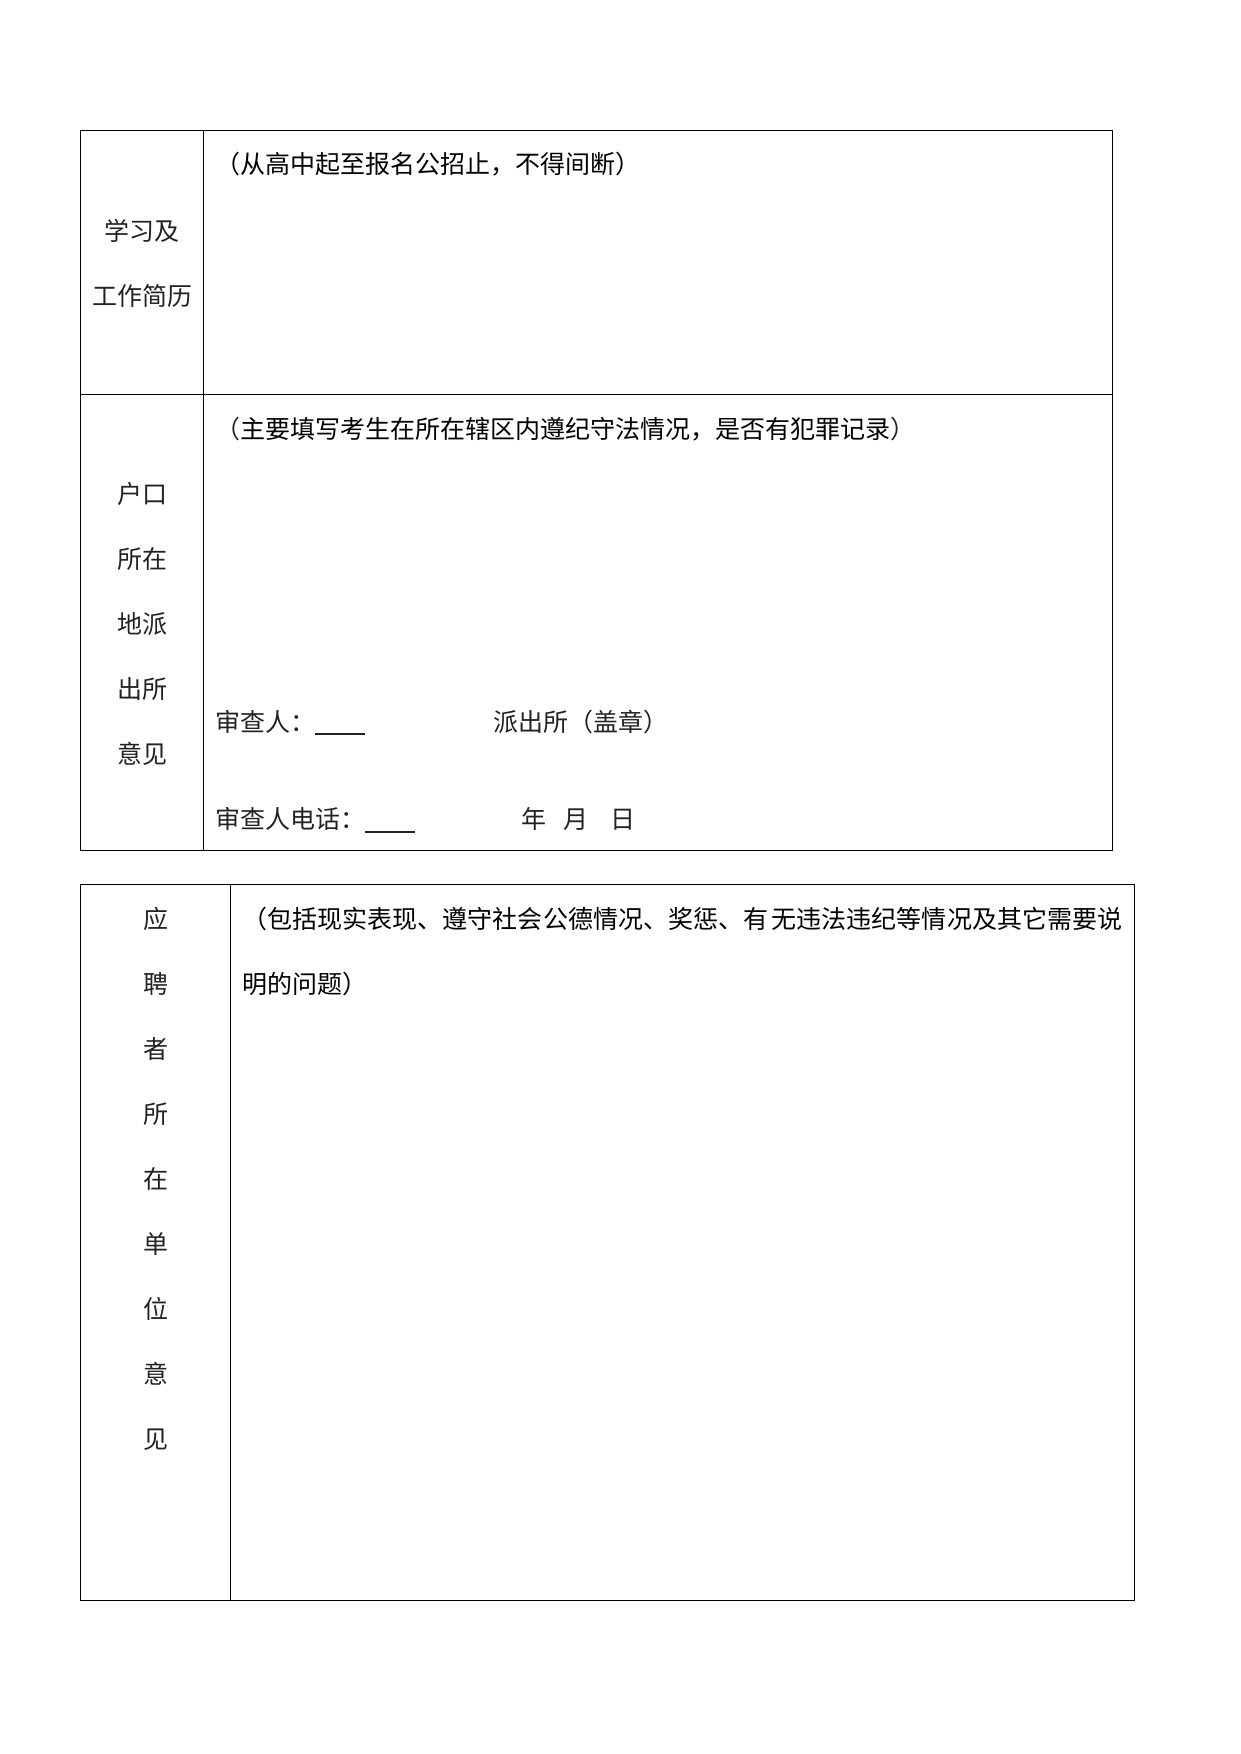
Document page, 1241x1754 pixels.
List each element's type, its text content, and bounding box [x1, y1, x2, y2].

table_header 应 聘 者 所 在 单 位 意 见 [81, 885, 230, 1600]
table_cell 户口 所在 地派 出所 意见 [81, 395, 203, 850]
table_cell 学习及 工作简历 [81, 131, 203, 394]
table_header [231, 885, 1134, 1600]
table_cell （从高中起至报名公招止，不得间断） [204, 131, 1112, 394]
table_cell （主要填写考生在所在辖区内遵纪守法情况，是否有犯罪记录） 审查人： 派出所（盖章） 审查人电话： 年 月 日 [204, 395, 1112, 850]
